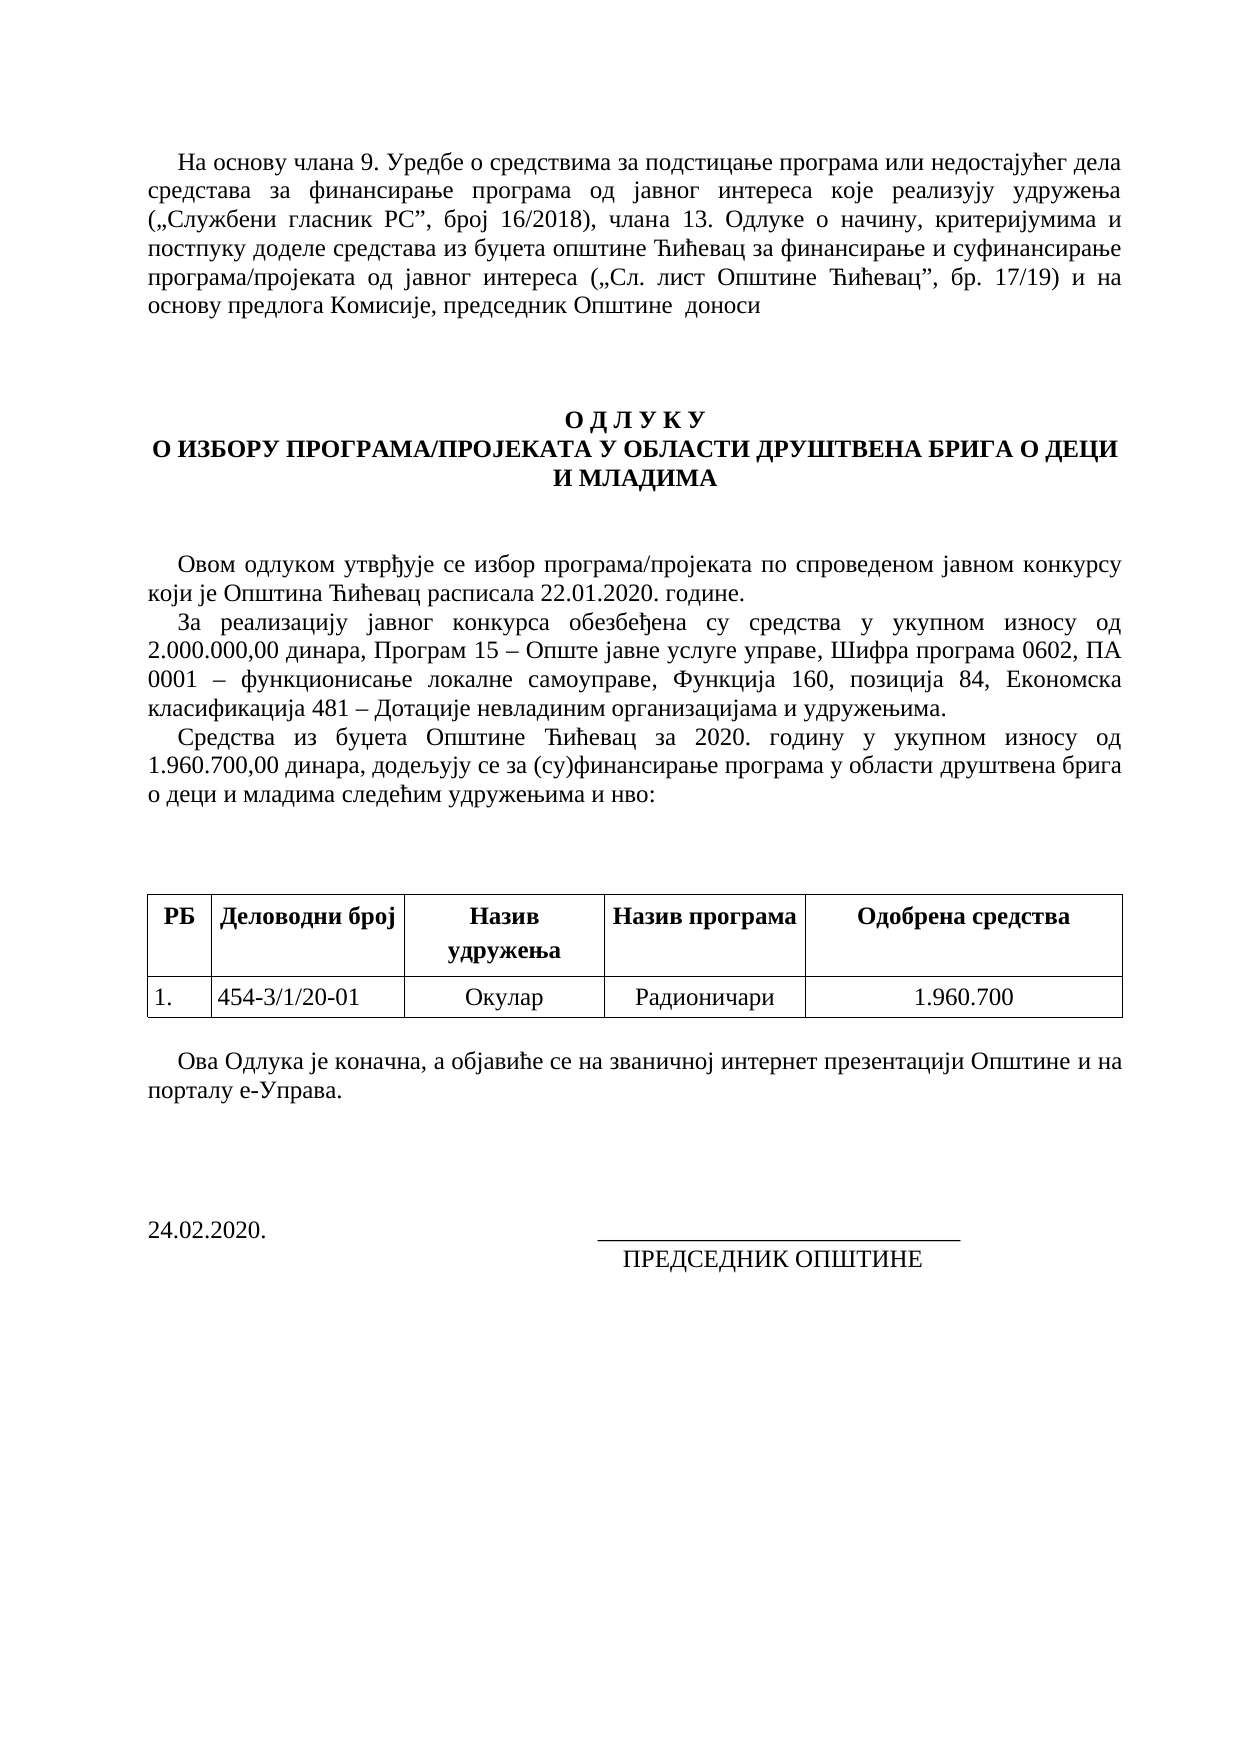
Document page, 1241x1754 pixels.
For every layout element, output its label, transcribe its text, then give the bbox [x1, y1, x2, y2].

text О Д Л У К У [148, 406, 1122, 434]
text На основу члана 9. Уредбе о средствима за подстицање програма или недостајућег дела средстава за финансирање програма од јавног интереса које реализују удружења („Службени гласник РС”, број 16/2018), члана 13. Одлуке о начину, критеријумима и постпуку доделе средстава из буџета општине Ћићевац за финансирање и суфинансирање програма/пројеката од јавног интереса („Сл. лист Општине Ћићевац”, бр. 17/19) и на основу предлога Комисије, председник Општине доноси [148, 147, 1122, 319]
table_cell Радионичари [605, 977, 805, 1017]
table_header Одобрена средства [806, 895, 1122, 976]
text 24.02.2020. _____________________________ [148, 1215, 1122, 1244]
table_header РБ [148, 895, 211, 976]
table_cell 454-3/1/20-01 [212, 977, 404, 1017]
table_cell 1. [148, 977, 211, 1017]
table_header Назив удружења [405, 895, 604, 976]
text За реализацију јавног конкурса обезбеђена су средства у укупном износу од 2.000.000,00 динара, Програм 15 – Опште јавне услуге управе, Шифра програма 0602, ПА 0001 – функционисање локалне самоуправе, Функција 160, позиција 84, Економска класификација 481 – Дотације невладиним организацијама и удружењима. [148, 607, 1122, 722]
text О ИЗБОРУ ПРОГРАМА/ПРОЈЕКАТА У ОБЛАСТИ ДРУШТВЕНА БРИГА О ДЕЦИ И МЛАДИМА [148, 434, 1122, 492]
text ПРЕДСЕДНИК ОПШТИНЕ [148, 1244, 1122, 1272]
text Средства из буџета Општине Ћићевац за 2020. годину у укупном износу од 1.960.700,00 динара, додељују се за (су)финансирање програма у области друштвена брига о деци и младима следећим удружењима и нво: [148, 722, 1122, 808]
text Овом одлуком утврђује се избор програма/пројеката по спроведеном јавном конкурсу који је Општина Ћићевац расписала 22.01.2020. године. [148, 549, 1122, 607]
table_cell Окулар [405, 977, 604, 1017]
table_cell 1.960.700 [806, 977, 1122, 1017]
table_header Назив програма [605, 895, 805, 976]
table_header Деловодни број [212, 895, 404, 976]
text Ова Одлука је коначна, а објавиће се на званичној интернет презентацији Општине и на порталу е-Управа. [148, 1046, 1122, 1104]
